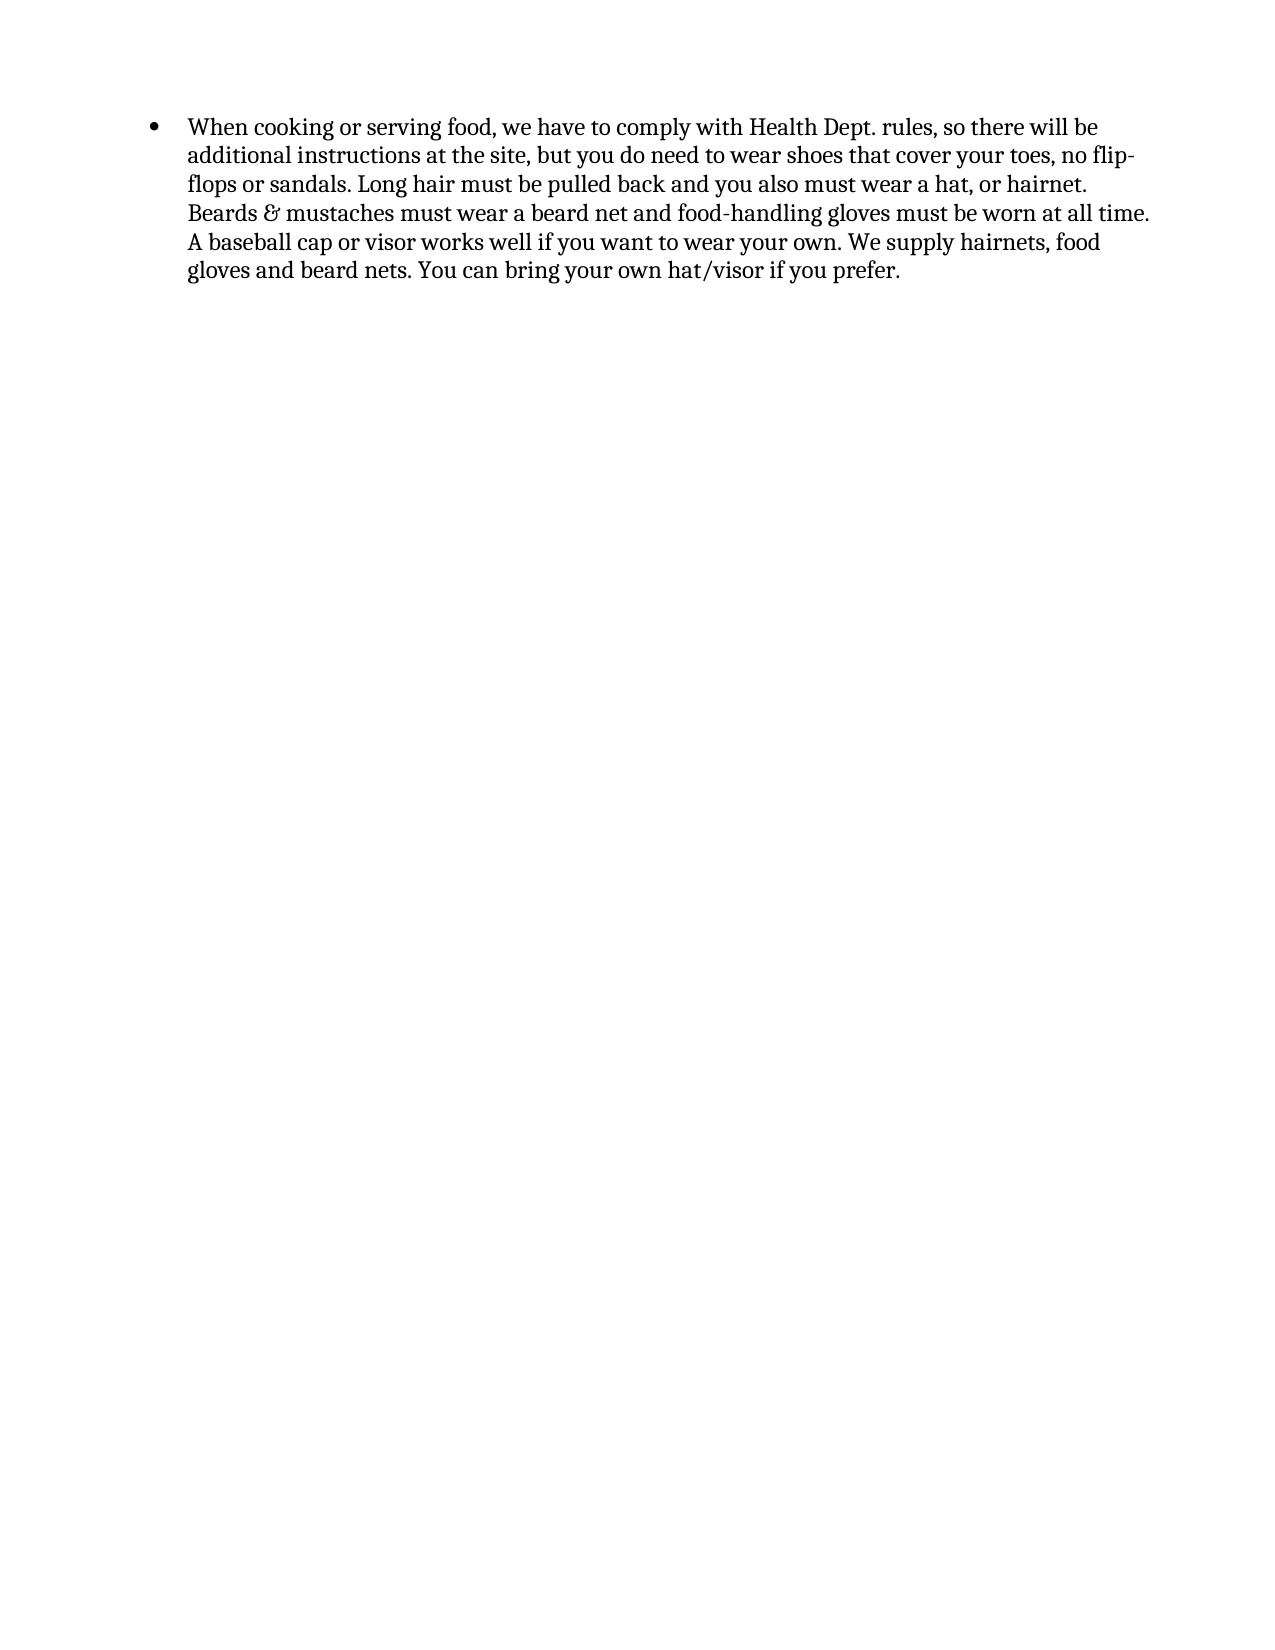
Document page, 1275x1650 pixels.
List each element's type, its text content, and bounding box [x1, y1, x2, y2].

list When cooking or serving food, we have to comply with Health Dept. rules, so there will be additional instructions at the site, but you do need to wear shoes that cover your toes, no flip-flops or sandals. Long hair must be pulled back and you also must wear a hat, or hairnet. Beards & mustaches must wear a beard net and food-handling gloves must be worn at all time. A baseball cap or visor works well if you want to wear your own. We supply hairnets, food gloves and beard nets. You can bring your own hat/visor if you prefer. [150, 112, 1162, 285]
